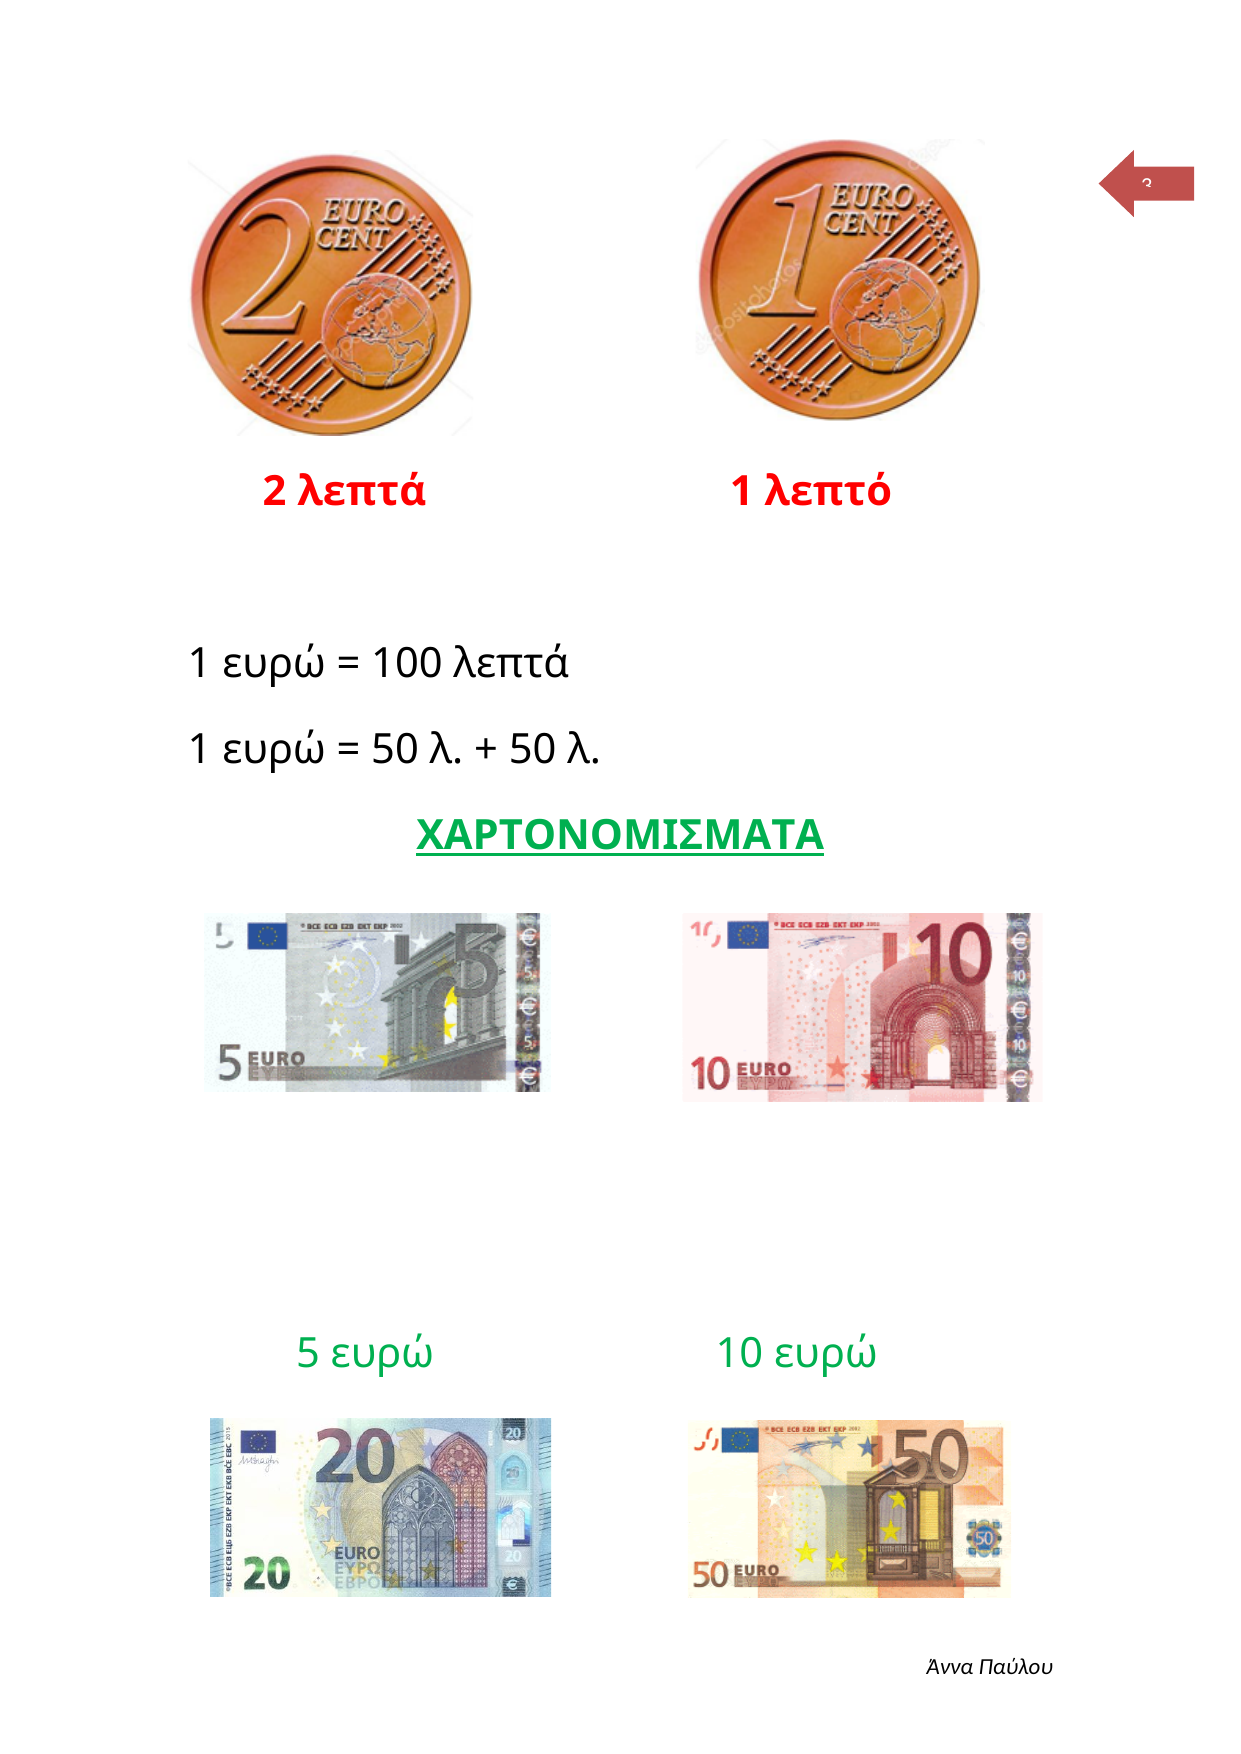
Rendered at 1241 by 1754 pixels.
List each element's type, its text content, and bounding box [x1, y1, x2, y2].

text 2 λεπτά 1 λεπτό [187, 461, 1053, 518]
text ΧΑΡΤΟΝΟΜΙΣΜΑΤΑ [187, 805, 1053, 862]
picture [210, 1418, 552, 1597]
picture [693, 139, 985, 424]
picture [204, 913, 551, 1092]
picture [682, 913, 1043, 1102]
picture [187, 150, 474, 436]
picture [687, 1420, 1012, 1598]
text 1 ευρώ = 100 λεπτά [187, 633, 1053, 690]
text 5 ευρώ 10 ευρώ [187, 1322, 1053, 1379]
text 1 ευρώ = 50 λ. + 50 λ. [187, 719, 1053, 776]
